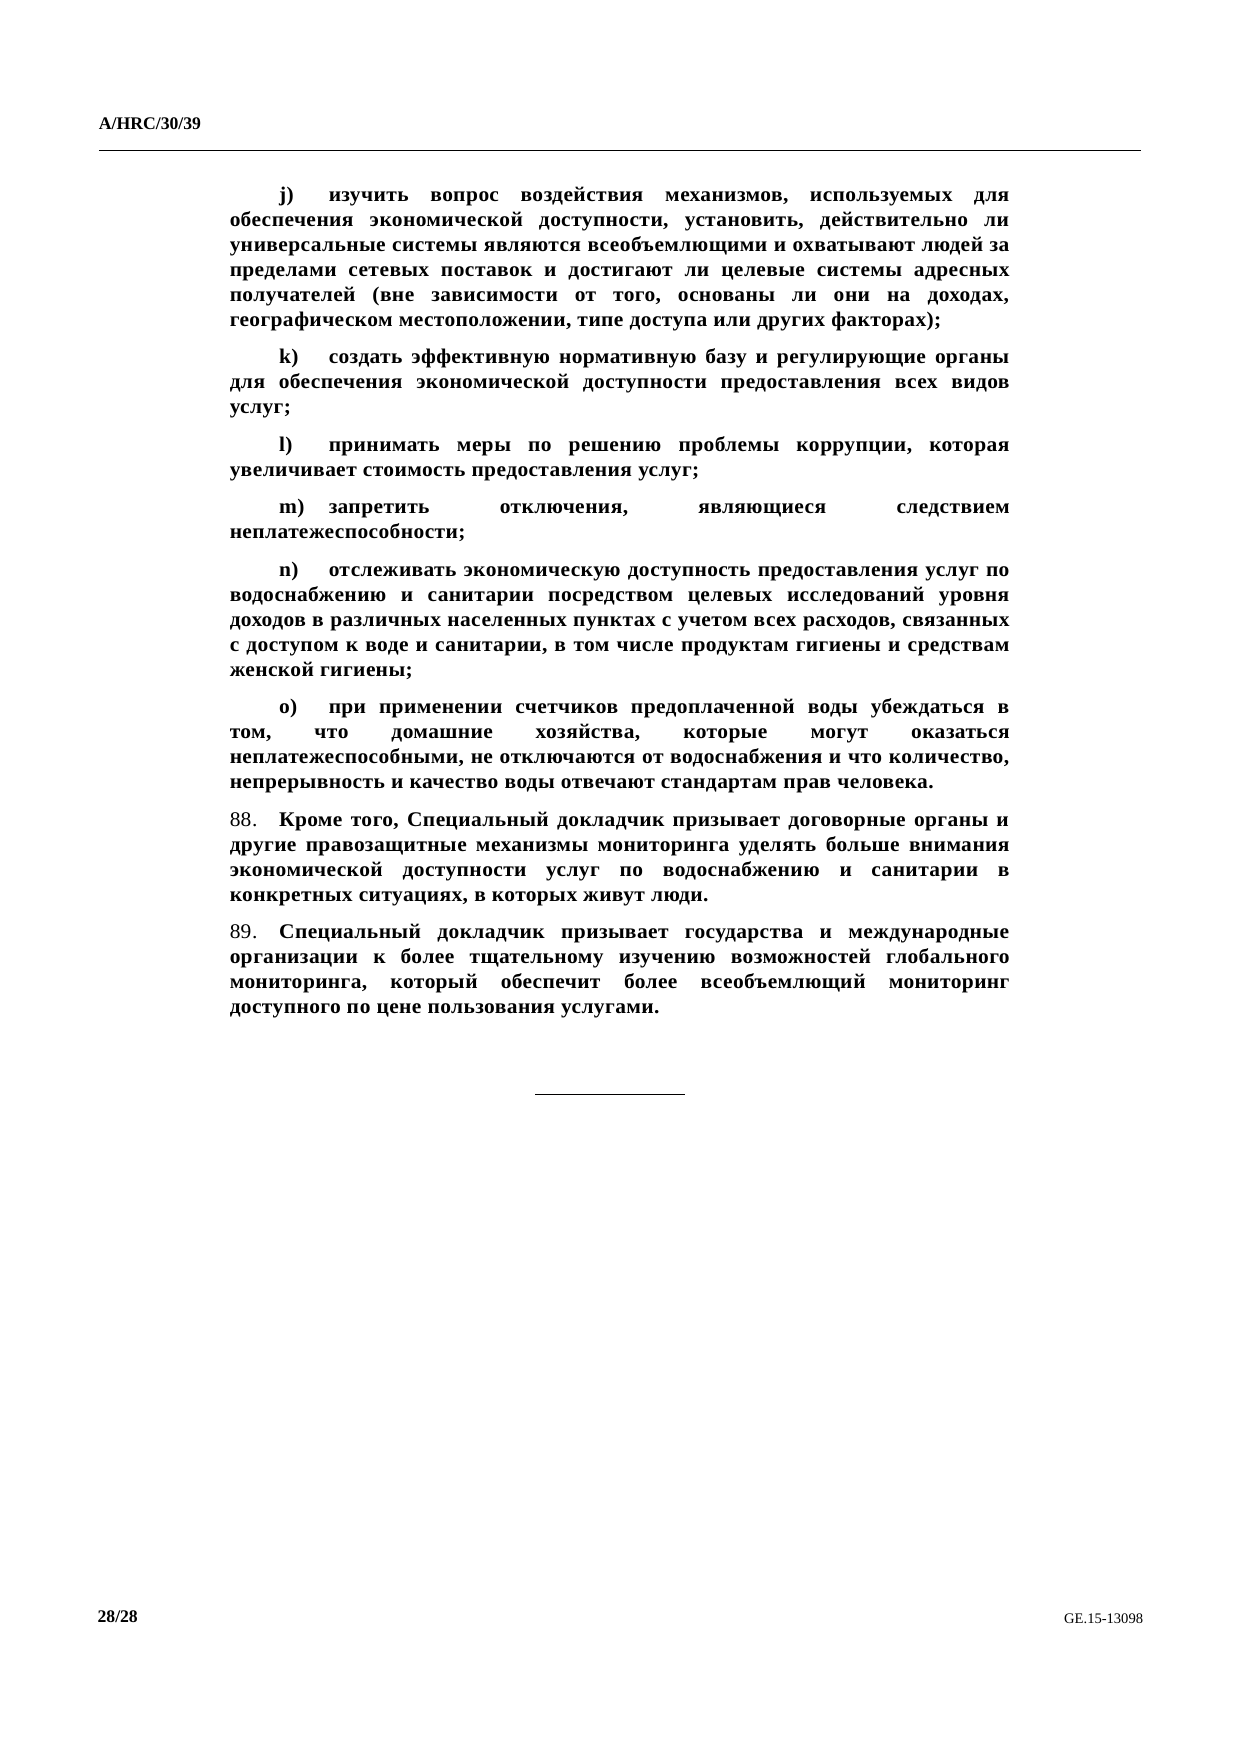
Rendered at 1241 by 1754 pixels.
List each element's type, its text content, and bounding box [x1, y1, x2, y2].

text j) изучить вопрос воздействия механизмов, используемых для обеспечения экономической доступности, установить, действительно ли универсальные системы являются всеобъемлющими и охватывают людей за пределами сетевых поставок и достигают ли целевые системы адресных получателей (вне зависимости от того, основаны ли они на доходах, географическом местоположении, типе доступа или других факторах); [229, 181, 1011, 331]
text m) запретить отключения, являющиеся следствием неплатежеспособности; [229, 494, 1011, 544]
text l) принимать меры по решению проблемы коррупции, которая увеличивает стоимость предоставления услуг; [229, 431, 1011, 481]
text 88. Кроме того, Специальный докладчик призывает договорные органы и другие правозащитные механизмы мониторинга уделять больше внимания экономической доступности услуг по водоснабжению и санитарии в конкретных ситуациях, в которых живут люди. [229, 806, 1011, 906]
text n) отслеживать экономическую доступность предоставления услуг по водоснабжению и санитарии посредством целевых исследований уровня доходов в различных населенных пунктах с учетом всех расходов, связанных с доступом к воде и санитарии, в том числе продуктам гигиены и средствам женской гигиены; [229, 556, 1011, 681]
text o) при применении счетчиков предоплаченной воды убеждаться в том, что домашние хозяйства, которые могут оказаться неплатежеспособными, не отключаются от водоснабжения и что количество, непрерывность и качество воды отвечают стандартам прав человека. [229, 694, 1011, 794]
text 89. Специальный докладчик призывает государства и международные организации к более тщательному изучению возможностей глобального мониторинга, который обеспечит более всеобъемлющий мониторинг доступного по цене пользования услугами. [229, 919, 1011, 1019]
text k) создать эффективную нормативную базу и регулирующие органы для обеспечения экономической доступности предоставления всех видов услуг; [229, 344, 1011, 419]
